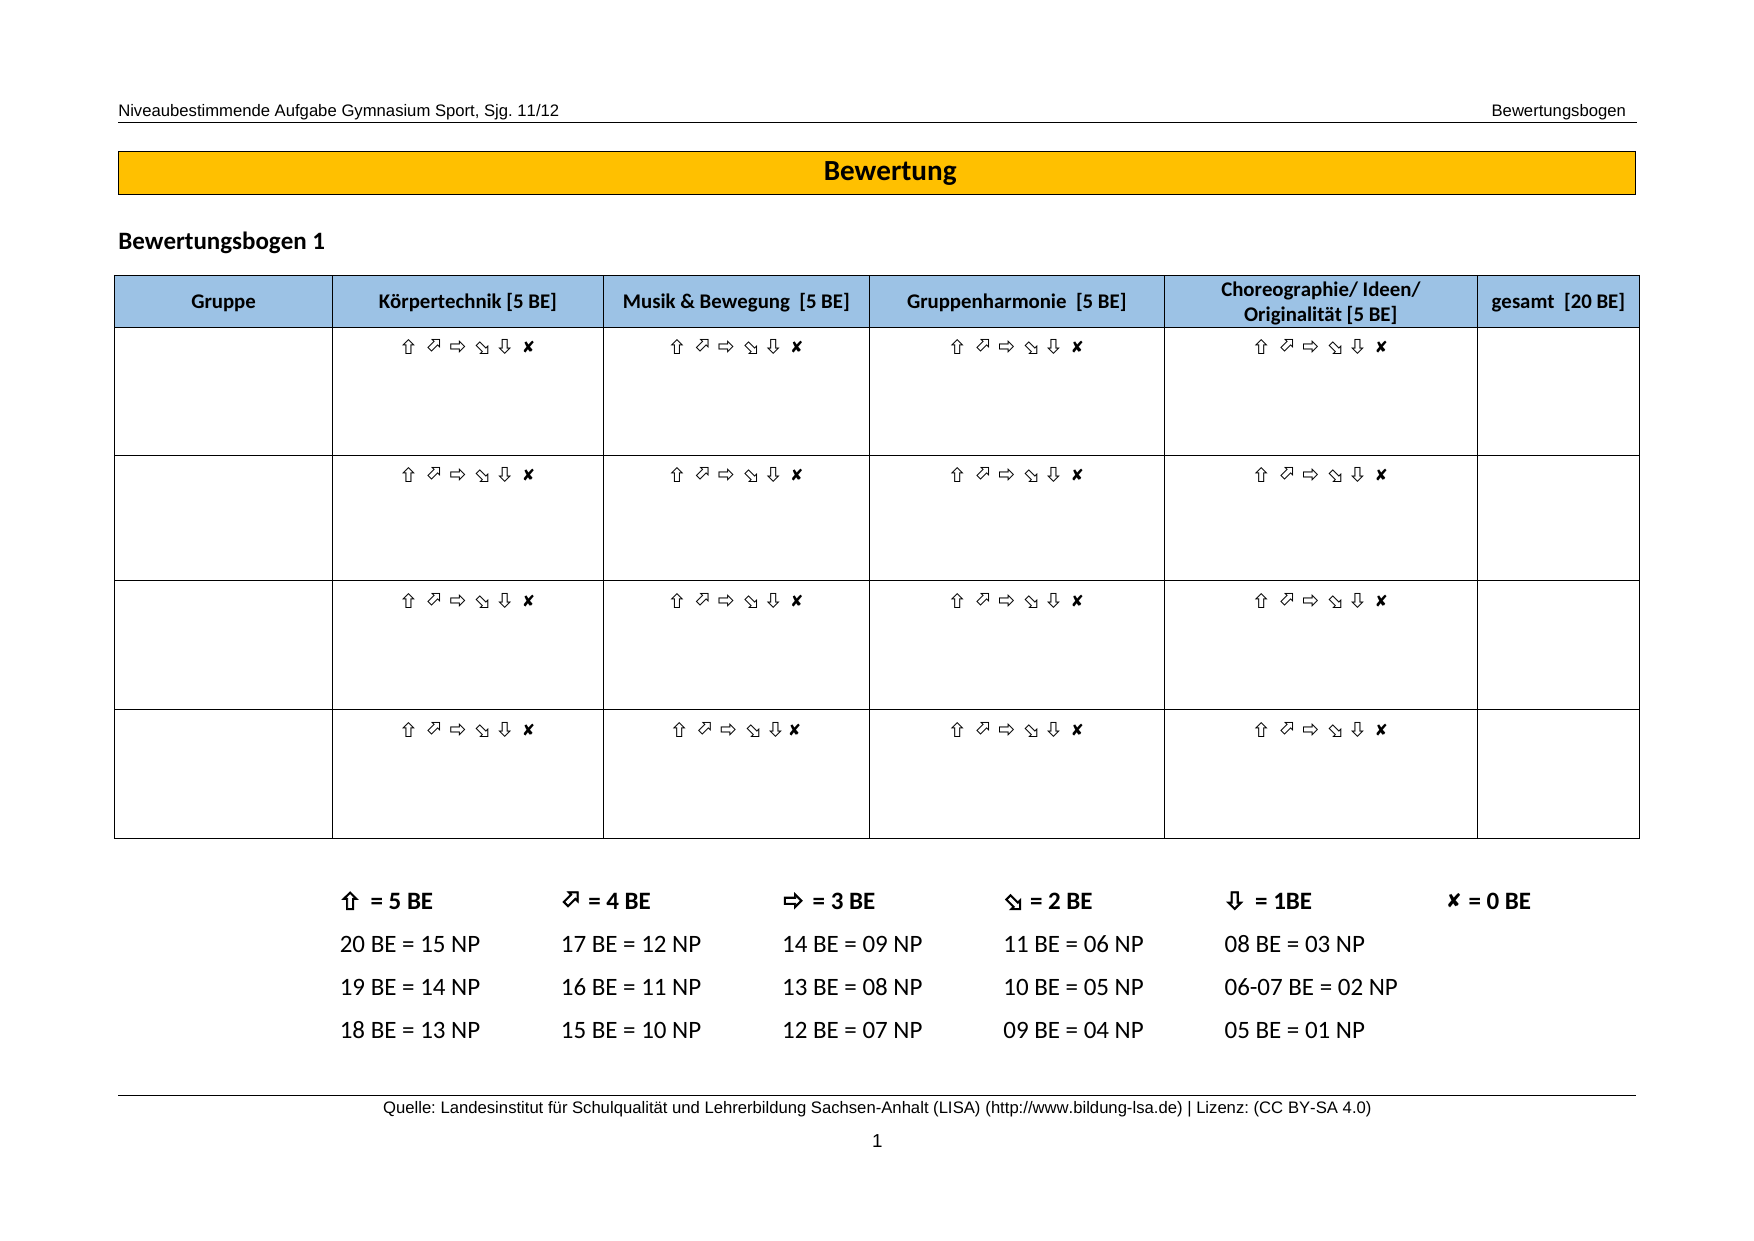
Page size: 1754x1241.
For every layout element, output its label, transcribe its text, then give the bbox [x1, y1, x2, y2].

table_header gesamt [20 BE] [1478, 276, 1639, 327]
table_cell [115, 581, 332, 709]
table_cell [1165, 581, 1477, 709]
table_cell [115, 328, 332, 454]
text 19 BE = 14 NP 16 BE = 11 NP 13 BE = 08 NP 10 BE = 05 NP 06-07 BE = 02 NP [266, 971, 1636, 1002]
table_cell [870, 328, 1164, 454]
table_cell [333, 328, 603, 454]
table_cell [870, 456, 1164, 580]
list Bewertungsbogen 1 [118, 225, 1636, 256]
table_header Choreographie/ Ideen/ Originalität [5 BE] [1165, 276, 1477, 327]
table_cell [333, 710, 603, 837]
list 18 BE = 13 NP 15 BE = 10 NP 12 BE = 07 NP 09 BE = 04 NP 05 BE = 01 NP [266, 1014, 1636, 1045]
table_cell [1165, 710, 1477, 837]
table_header Musik & Bewegung [5 BE] [604, 276, 869, 327]
table_cell [115, 710, 332, 837]
table_cell [1478, 710, 1639, 837]
table_cell [604, 456, 869, 580]
table_cell [870, 710, 1164, 837]
table_cell [1478, 456, 1639, 580]
table_cell [604, 328, 869, 454]
table_cell [333, 456, 603, 580]
table_cell [604, 581, 869, 709]
text 20 BE = 15 NP 17 BE = 12 NP 14 BE = 09 NP 11 BE = 06 NP 08 BE = 03 NP [266, 928, 1636, 959]
table_cell [1478, 328, 1639, 454]
table_header Gruppenharmonie [5 BE] [870, 276, 1164, 327]
table_cell [1478, 581, 1639, 709]
table_cell [604, 710, 869, 837]
table_cell [1165, 328, 1477, 454]
table_cell [1165, 456, 1477, 580]
table_header Gruppe [115, 276, 332, 327]
table_header Körpertechnik [5 BE] [333, 276, 603, 327]
text = 5 BE = 4 BE = 3 BE = 2 BE = 1BE = 0 BE [339, 885, 1636, 916]
table_cell [333, 581, 603, 709]
table_cell [115, 456, 332, 580]
table_cell [870, 581, 1164, 709]
table_header Bewertung [119, 152, 1635, 194]
